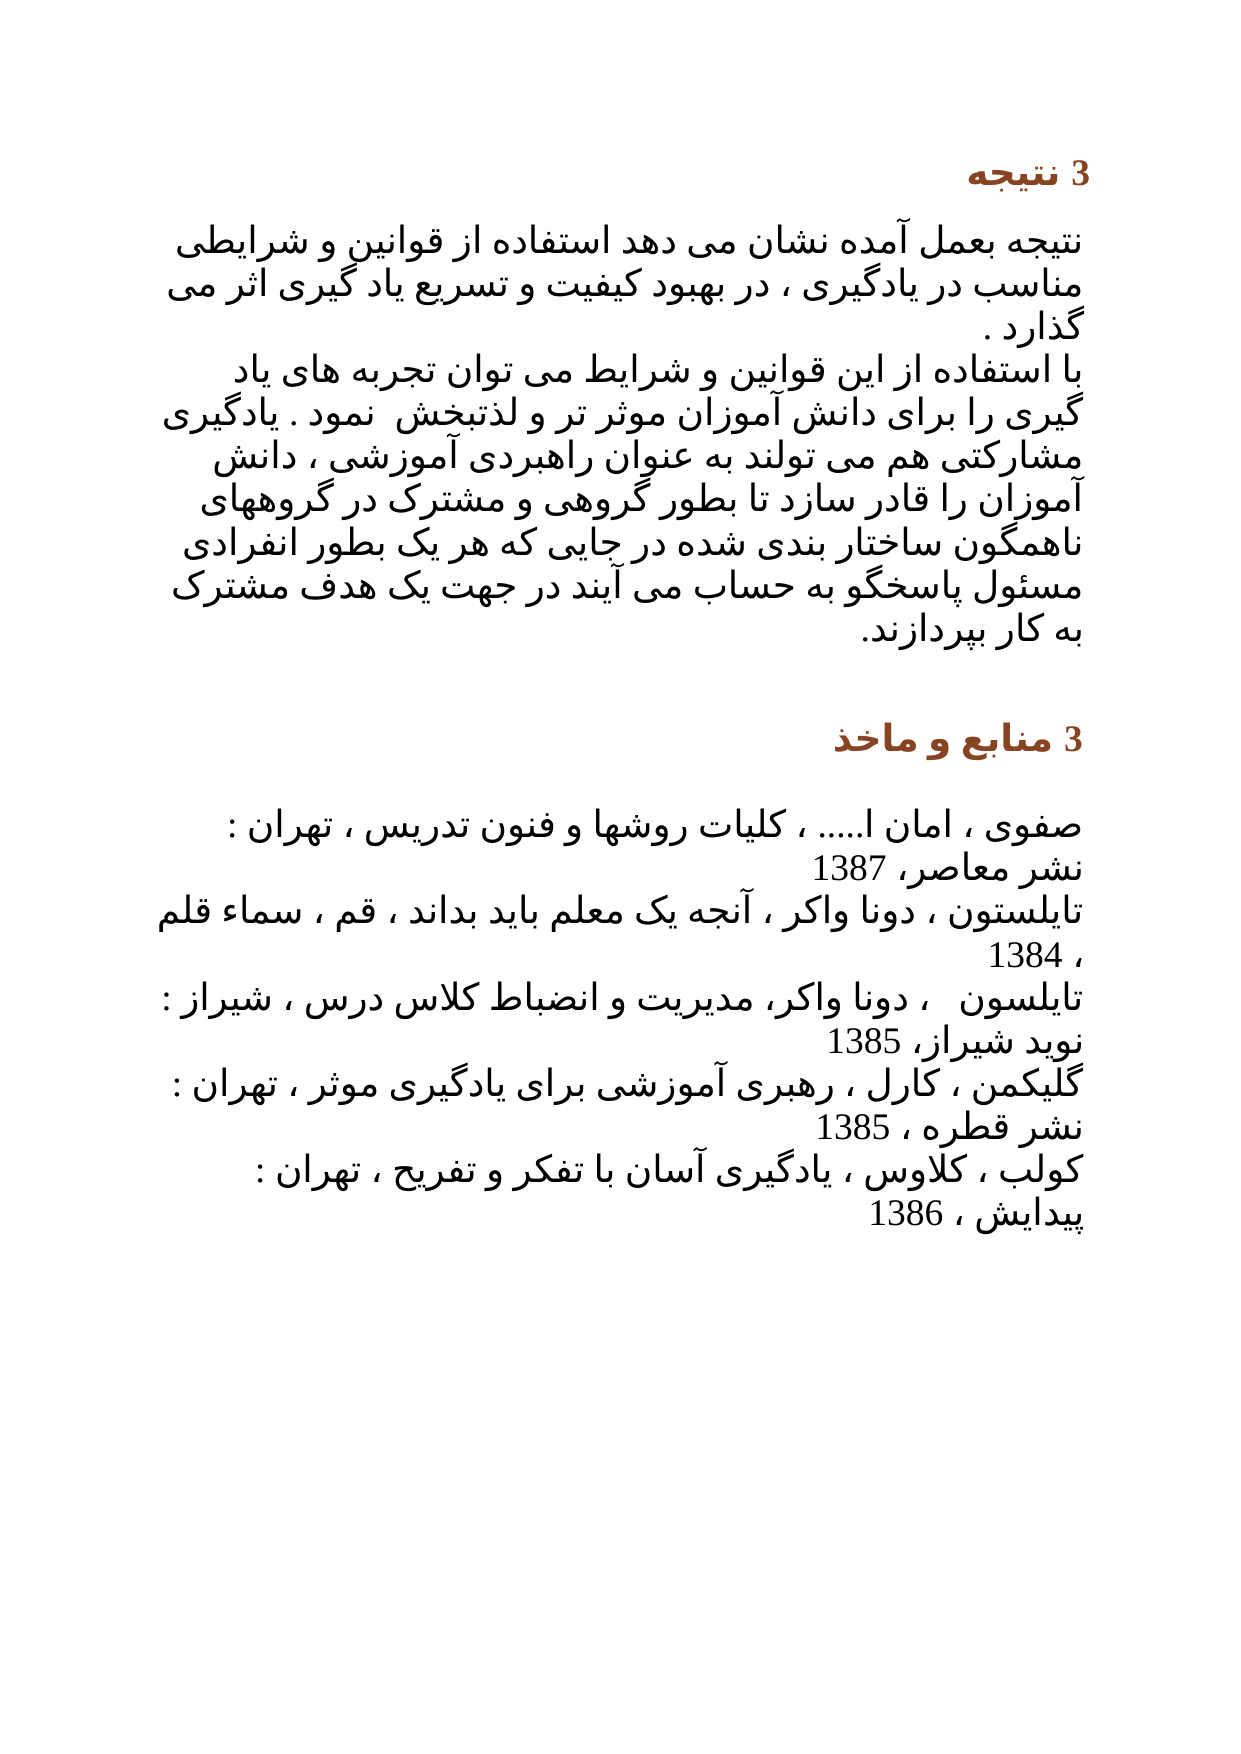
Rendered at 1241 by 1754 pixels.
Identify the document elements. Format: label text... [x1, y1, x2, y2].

text گلیکمن ، کارل ، رهبری آموزشی برای یادگیری موثر ، تهران : نشر قطره ، 1385 [156, 1061, 1084, 1148]
text 3 نتیجه [150, 150, 1090, 193]
text 3 منابع و ماخذ [150, 716, 1090, 759]
text تایلسون ، دونا واکر، مدیریت و انضباط کلاس درس ، شیراز : نوید شیراز، 1385 [156, 975, 1084, 1061]
text کولب ، کلاوس ، یادگیری آسان با تفکر و تفریح ، تهران : پیدایش ، 1386 [156, 1148, 1084, 1234]
text با استفاده از این قوانین و شرایط می توان تجربه های یاد گیری را برای دانش آموزان موثر تر و لذتبخش نمود . یادگیری مشارکتی هم می تولند به عنوان راهبردی آموزشی ، دانش آموزان را قادر سازد تا بطور گروهی و مشترک در گروههای ناهمگون ساختار بندی شده در جایی که هر یک بطور انفرادی مسئول پاسخگو به حساب می آیند در جهت یک هدف مشترک به کار بپردازند. [156, 347, 1084, 649]
text صفوی ، امان ا..... ، کلیات روشها و فنون تدریس ، تهران : نشر معاصر، 1387 [156, 803, 1084, 889]
text نتیجه بعمل آمده نشان می دهد استفاده از قوانین و شرایطی مناسب در یادگیری ، در بهبود کیفیت و تسریع یاد گیری اثر می گذارد . [156, 218, 1084, 347]
text تایلستون ، دونا واکر ، آنجه یک معلم باید بداند ، قم ، سماء قلم ، 1384 [156, 889, 1084, 975]
